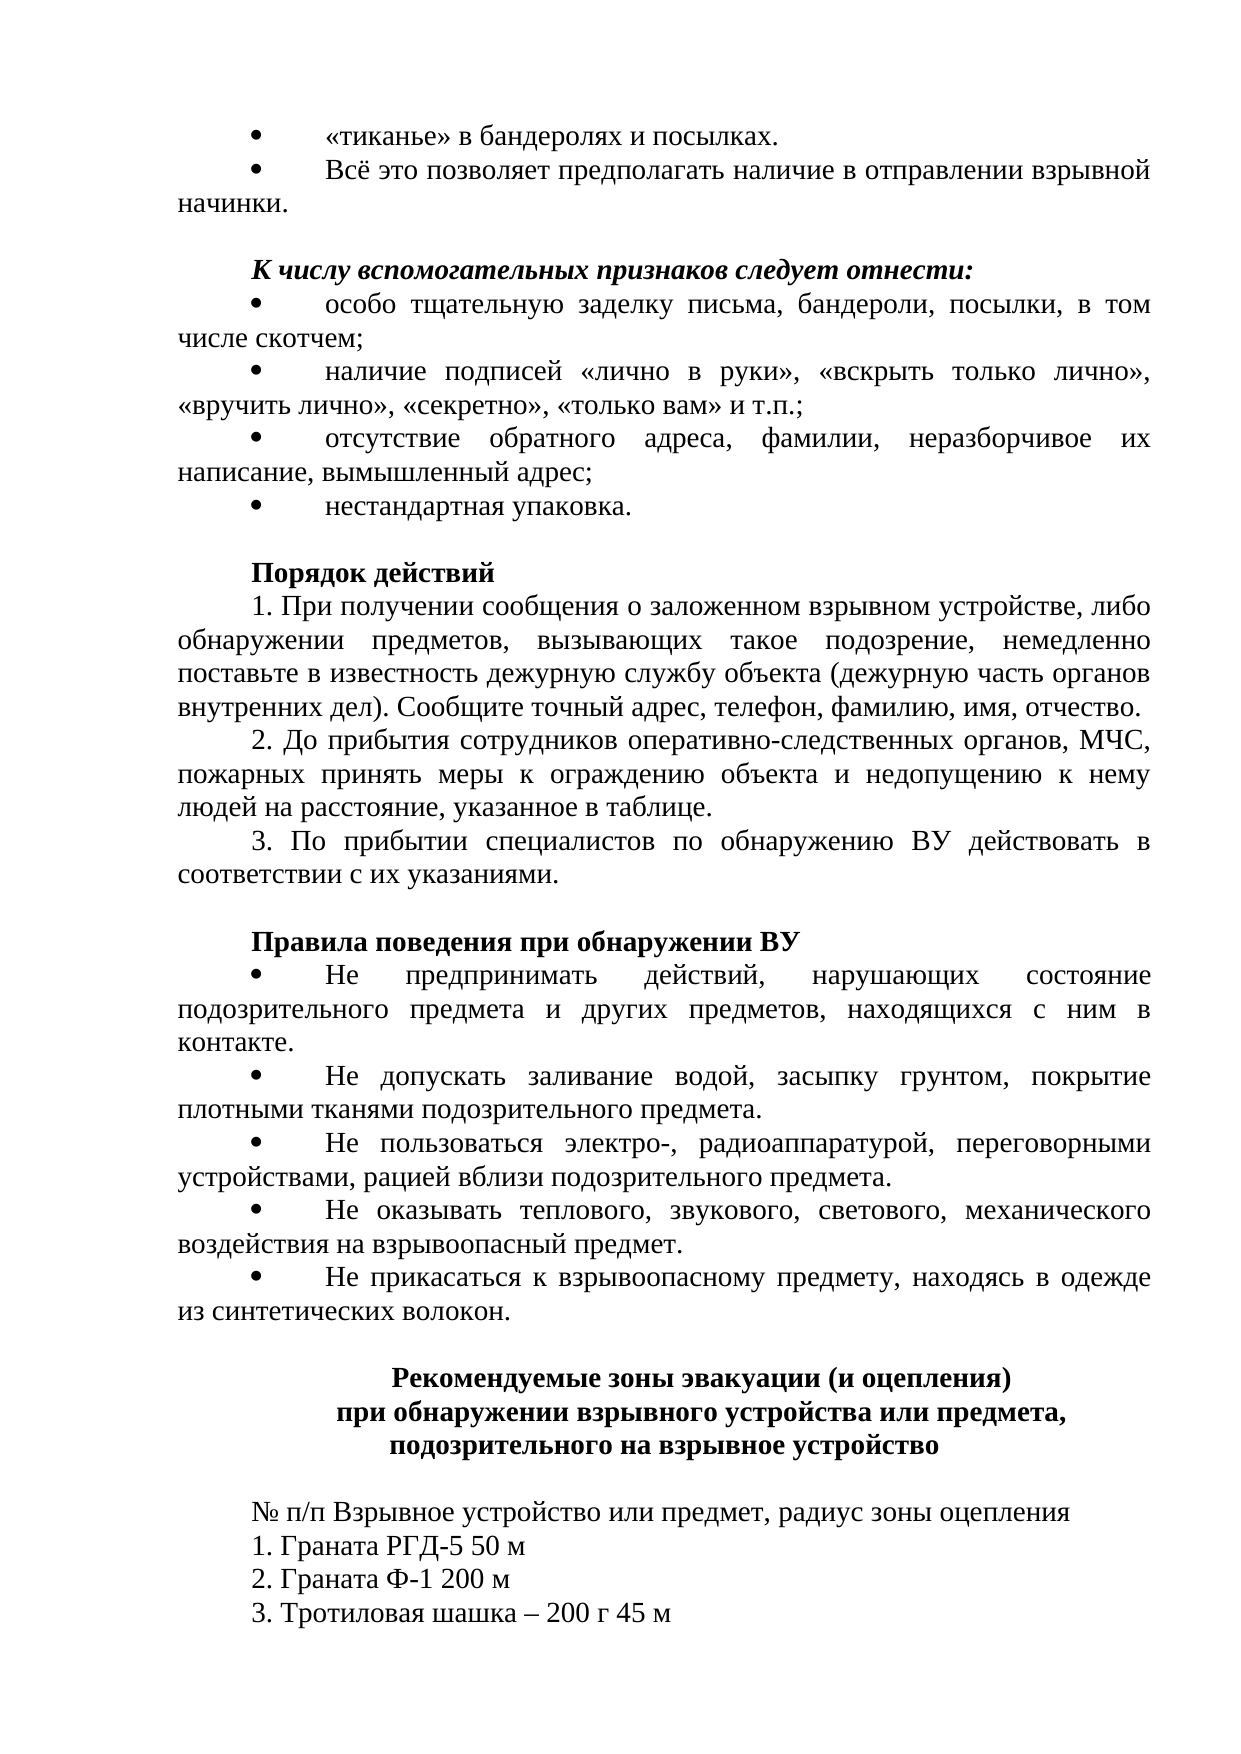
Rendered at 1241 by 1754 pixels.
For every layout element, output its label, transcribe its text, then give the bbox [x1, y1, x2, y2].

text Правила поведения при обнаружении ВУ [177, 924, 1152, 957]
list Не прикасаться к взрывоопасному предмету, находясь в одежде из синтетических волокон. [177, 1259, 1152, 1327]
text 1. Граната РГД-5 50 м [177, 1528, 1152, 1562]
text К числу вспомогательных признаков следует отнести: [177, 252, 1152, 286]
text 2. До прибытия сотрудников оперативно-следственных органов, МЧС, пожарных принять меры к ограждению объекта и недопущению к нему людей на расстояние, указанное в таблице. [177, 722, 1152, 823]
list Не оказывать теплового, звукового, светового, механического воздействия на взрывоопасный предмет. [177, 1192, 1152, 1259]
list Не пользоваться электро-, радиоаппаратурой, переговорными устройствами, рацией вблизи подозрительного предмета. [177, 1125, 1152, 1192]
list Всё это позволяет предполагать наличие в отправлении взрывной начинки. [177, 152, 1152, 219]
text при обнаружении взрывного устройства или предмета, подозрительного на взрывное устройство [177, 1394, 1152, 1461]
text Рекомендуемые зоны эвакуации (и оцепления) [177, 1360, 1152, 1394]
list нестандартная упаковка. [177, 488, 1152, 521]
text № п/п Взрывное устройство или предмет, радиус зоны оцепления [177, 1494, 1152, 1528]
list наличие подписей «лично в руки», «вскрыть только лично», «вручить лично», «секретно», «только вам» и т.п.; [177, 353, 1152, 420]
list «тиканье» в бандеролях и посылках. [177, 118, 1152, 152]
text Порядок действий [177, 555, 1152, 588]
list Не допускать заливание водой, засыпку грунтом, покрытие плотными тканями подозрительного предмета. [177, 1058, 1152, 1125]
list особо тщательную заделку письма, бандероли, посылки, в том числе скотчем; [177, 286, 1152, 353]
text 3. Тротиловая шашка – 200 г 45 м [177, 1595, 1152, 1629]
list отсутствие обратного адреса, фамилии, неразборчивое их написание, вымышленный адрес; [177, 420, 1152, 488]
list Не предпринимать действий, нарушающих состояние подозрительного предмета и других предметов, находящихся с ним в контакте. [177, 957, 1152, 1058]
text 2. Граната Ф-1 200 м [177, 1562, 1152, 1595]
text 3. По прибытии специалистов по обнаружению ВУ действовать в соответствии с их указаниями. [177, 823, 1152, 890]
text 1. При получении сообщения о заложенном взрывном устройстве, либо обнаружении предметов, вызывающих такое подозрение, немедленно поставьте в известность дежурную службу объекта (дежурную часть органов внутренних дел). Сообщите точный адрес, телефон, фамилию, имя, отчество. [177, 588, 1152, 722]
